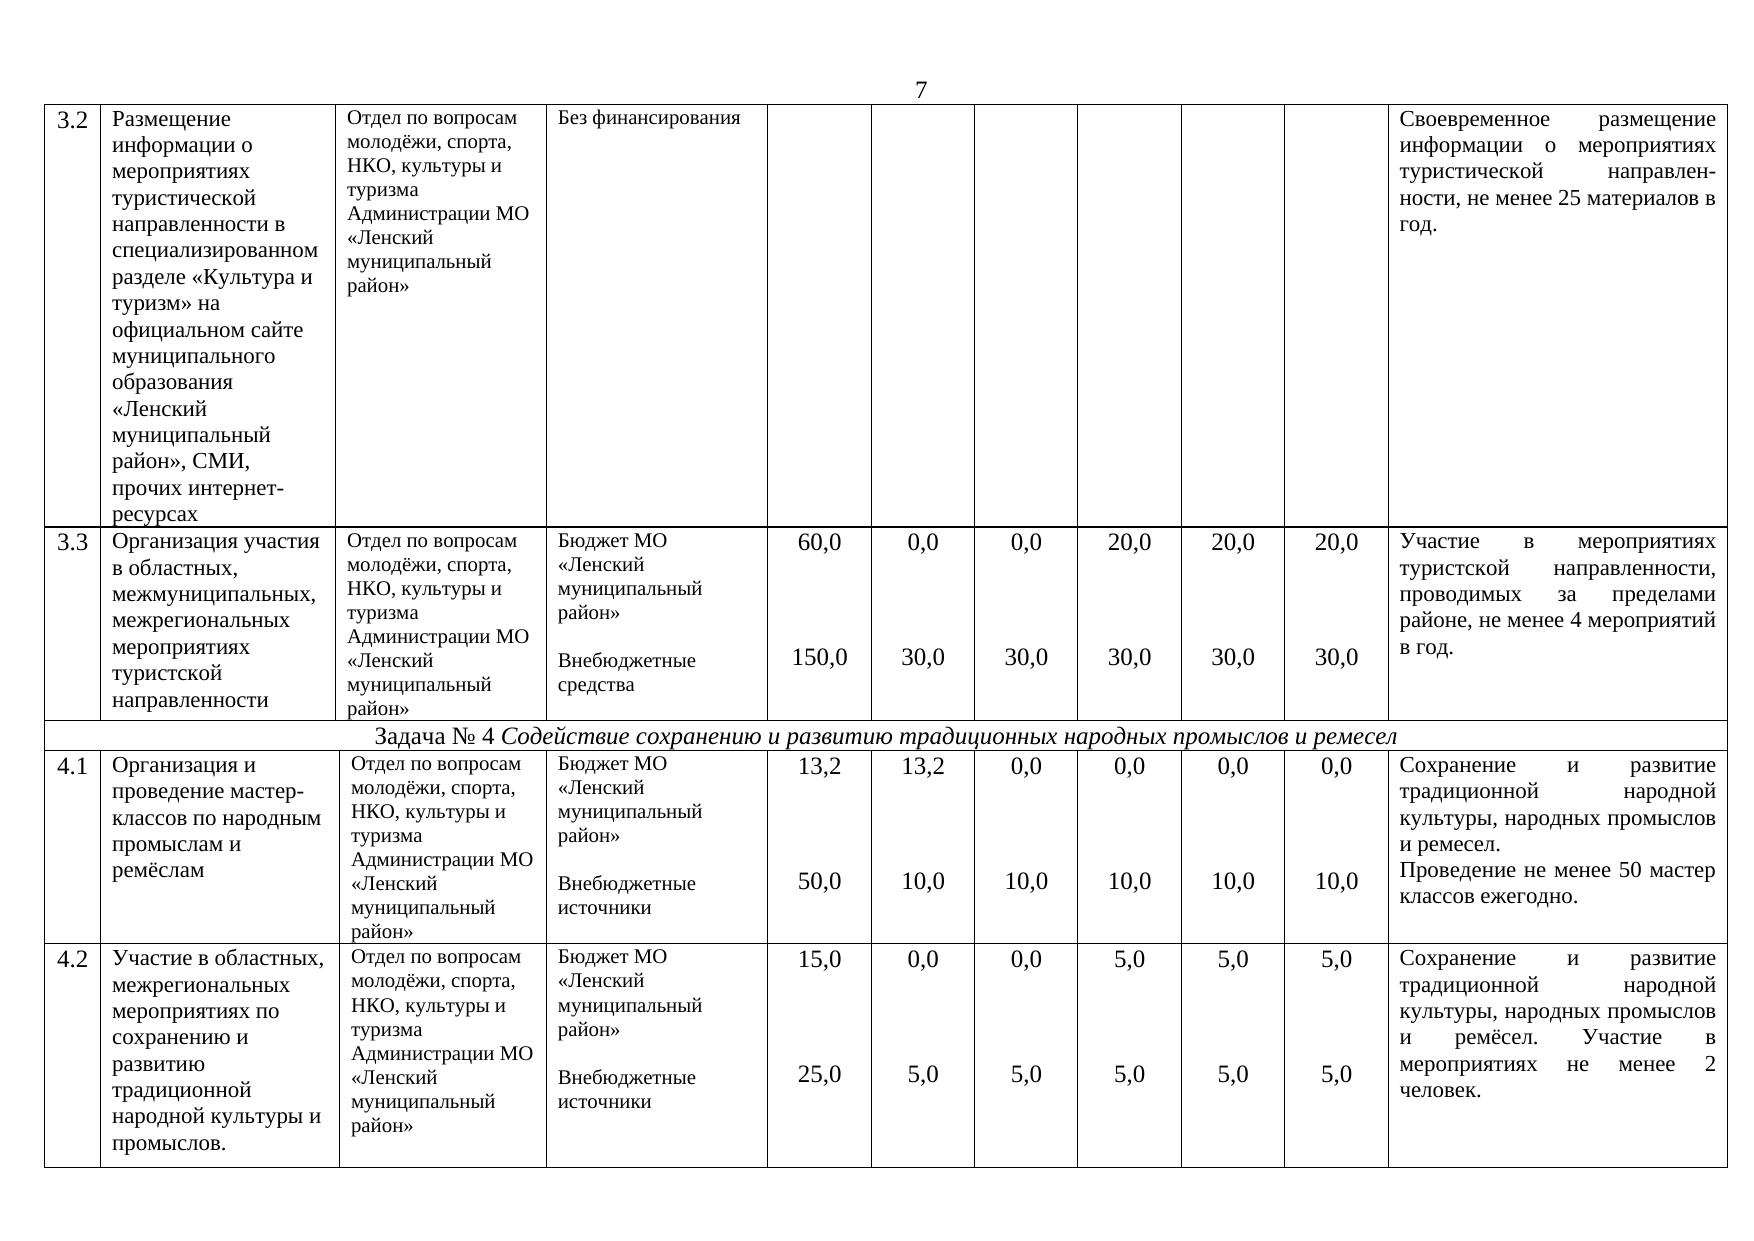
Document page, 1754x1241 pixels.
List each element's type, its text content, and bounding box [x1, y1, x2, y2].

table_cell [975, 105, 1077, 526]
table_cell 15,0 25,0 [768, 944, 871, 1167]
table_cell 20,0 30,0 [1285, 528, 1388, 720]
table_cell Сохранение и развитие традиционной народной культуры, народных промыслов и ремесел. Проведение не менее 50 мастер классов ежегодно. [1389, 751, 1727, 943]
table_cell 4.1 [45, 751, 100, 943]
table_cell Сохранение и развитие традиционной народной культуры, народных промыслов и ремёсел. Участие в мероприятиях не менее 2 человек. [1389, 944, 1727, 1167]
table_cell Размещение информации о мероприятиях туристической направленности в специализированном разделе «Культура и туризм» на официальном сайте муниципального образования «Ленский муниципальный район», СМИ, прочих интернет-ресурсах [101, 105, 335, 526]
table_cell Бюджет МО «Ленский муниципальный район» Внебюджетные источники [547, 944, 767, 1167]
table_cell [1182, 105, 1284, 526]
table_cell Организация и проведение мастер-классов по народным промыслам и ремёслам [101, 751, 339, 943]
table_cell [1078, 105, 1181, 526]
table_cell 0,0 10,0 [975, 751, 1077, 943]
table_cell 0,0 10,0 [1078, 751, 1181, 943]
table_cell 5,0 5,0 [1182, 944, 1284, 1167]
table_cell 4.2 [45, 944, 100, 1167]
table_cell 13,2 50,0 [768, 751, 871, 943]
table_cell Без финансирования [547, 105, 767, 526]
table_cell Отдел по вопросам молодёжи, спорта, НКО, культуры и туризма Администрации МО «Ленский муниципальный район» [340, 751, 546, 943]
table_cell 0,0 5,0 [872, 944, 974, 1167]
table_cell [336, 105, 546, 526]
table_cell Отдел по вопросам молодёжи, спорта, НКО, культуры и туризма Администрации МО «Ленский муниципальный район» [340, 944, 546, 1167]
table_cell 5,0 5,0 [1078, 944, 1181, 1167]
table_cell Отдел по вопросам молодёжи, спорта, НКО, культуры и туризма Администрации МО «Ленский муниципальный район» [336, 528, 546, 720]
table_cell [872, 105, 974, 526]
table_cell [768, 105, 871, 526]
table_cell 0,0 30,0 [872, 528, 974, 720]
table_cell [1285, 105, 1388, 526]
table_cell Задача № 4 Содействие сохранению и развитию традиционных народных промыслов и ремесел [45, 721, 1727, 750]
table_cell 0,0 5,0 [975, 944, 1077, 1167]
table_cell Своевременное размещение информации о мероприятиях туристической направлен-ности, не менее 25 материалов в год. [1389, 105, 1727, 526]
table_cell 5,0 5,0 [1285, 944, 1388, 1167]
table_cell 20,0 30,0 [1078, 528, 1181, 720]
table_cell 13,2 10,0 [872, 751, 974, 943]
table_cell Участие в мероприятиях туристской направленности, проводимых за пределами районе, не менее 4 мероприятий в год. [1389, 528, 1727, 720]
table_cell 60,0 150,0 [768, 528, 871, 720]
table_cell 0,0 30,0 [975, 528, 1077, 720]
table_cell 0,0 10,0 [1285, 751, 1388, 943]
table_cell Организация участия в областных, межмуниципальных, межрегиональных мероприятиях туристской направленности [101, 528, 335, 720]
table_cell 3.2 [45, 105, 100, 526]
table_cell Бюджет МО «Ленский муниципальный район» Внебюджетные источники [547, 751, 767, 943]
table_cell 3.3 [45, 528, 100, 720]
table_cell Бюджет МО «Ленский муниципальный район» Внебюджетные средства [547, 528, 767, 720]
table_cell Участие в областных, межрегиональных мероприятиях по сохранению и развитию традиционной народной культуры и промыслов. [101, 944, 339, 1167]
table_cell 0,0 10,0 [1182, 751, 1284, 943]
table_cell 20,0 30,0 [1182, 528, 1284, 720]
